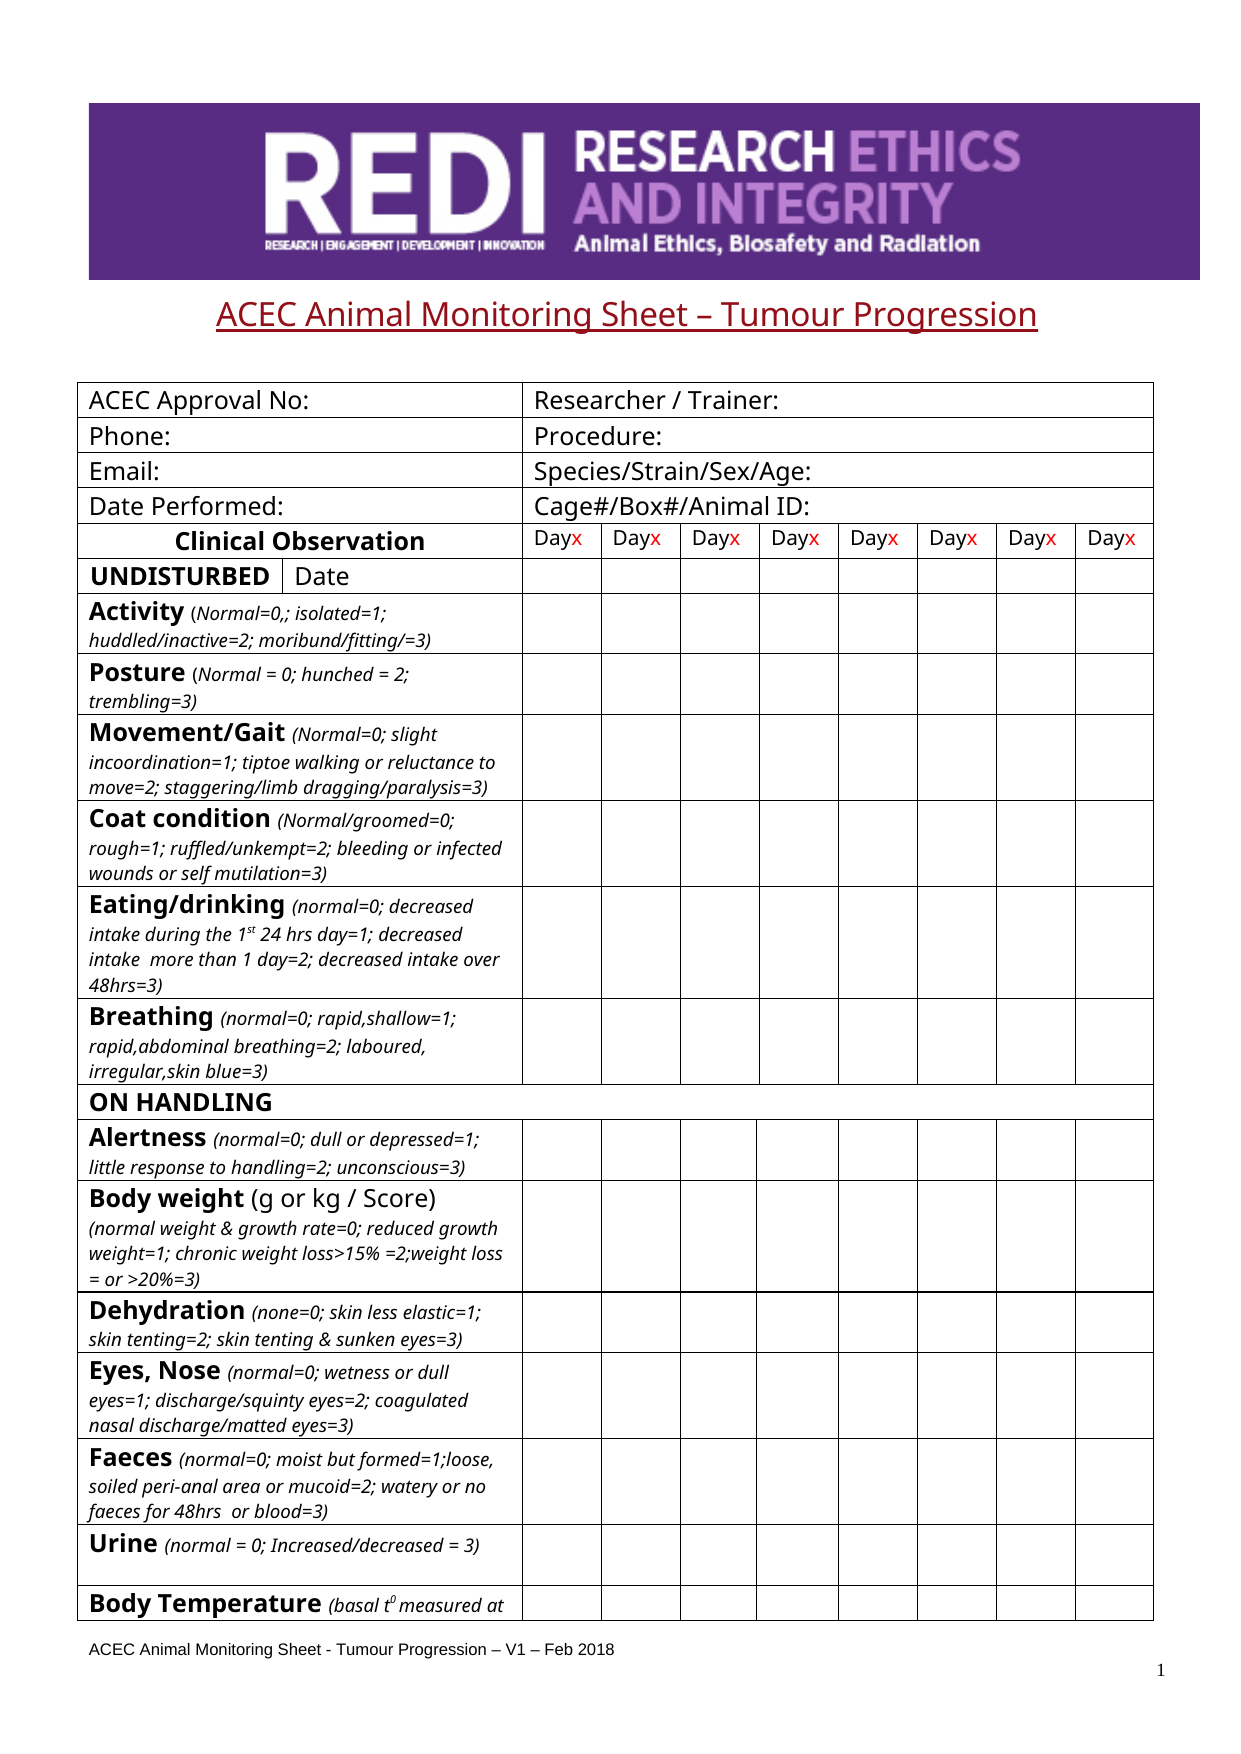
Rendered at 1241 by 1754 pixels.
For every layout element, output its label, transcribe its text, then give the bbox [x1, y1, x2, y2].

table_cell Body weight (g or kg / Score) (normal weight & growth rate=0; reduced growth weight=1; chronic weight loss>15% =2;weight loss = or >20%=3) [78, 1181, 522, 1291]
table_cell [1076, 1353, 1153, 1438]
table_cell [1076, 801, 1153, 886]
table_cell Activity (Normal=0,; isolated=1; huddled/inactive=2; moribund/fitting/=3) [78, 594, 522, 653]
table_cell [681, 1181, 756, 1291]
table_cell [523, 1353, 601, 1438]
table_cell [839, 1525, 917, 1584]
table_cell [839, 1439, 917, 1524]
table_cell [681, 887, 759, 998]
table_cell [997, 887, 1075, 998]
table_cell [523, 1586, 601, 1619]
table_cell Coat condition (Normal/groomed=0; rough=1; ruffled/unkempt=2; bleeding or infected wounds or self mutilation=3) [78, 801, 522, 886]
picture [88, 103, 1200, 280]
table_cell [839, 654, 917, 714]
table_cell [602, 1586, 680, 1619]
table_cell [602, 1120, 680, 1180]
table_cell [997, 1181, 1075, 1291]
table_cell [681, 1293, 756, 1352]
table_cell [1076, 999, 1153, 1084]
table_cell [997, 999, 1075, 1084]
table_cell [997, 801, 1075, 886]
table_cell [918, 715, 996, 800]
table_cell Cage#/Box#/Animal ID: [523, 488, 1153, 522]
table_cell [523, 999, 601, 1084]
table_cell [760, 594, 838, 653]
table_cell [760, 887, 838, 998]
table_cell [681, 594, 759, 653]
table_cell [760, 999, 838, 1084]
table_cell [523, 1181, 601, 1291]
table_cell [918, 887, 996, 998]
table_cell Dayx [760, 524, 838, 557]
table_cell [681, 1353, 756, 1438]
table_cell [918, 999, 996, 1084]
table_cell [918, 1120, 996, 1180]
table_cell [918, 801, 996, 886]
table_cell [918, 1293, 996, 1352]
table_cell [918, 1439, 996, 1524]
table_cell Dehydration (none=0; skin less elastic=1; skin tenting=2; skin tenting & sunken eyes=3) [78, 1293, 522, 1352]
table_cell [757, 1439, 838, 1524]
table_cell [1076, 1293, 1153, 1352]
table_cell [997, 1293, 1075, 1352]
table_cell [839, 559, 917, 593]
table_cell [602, 654, 680, 714]
table_cell [839, 715, 917, 800]
table_cell [681, 715, 759, 800]
table_header Researcher / Trainer: [523, 383, 1153, 417]
table_cell [602, 999, 680, 1084]
table_cell [760, 801, 838, 886]
table_cell Dayx [1076, 524, 1153, 557]
table_cell [1076, 559, 1153, 593]
table_cell [760, 559, 838, 593]
table_cell [1076, 1181, 1153, 1291]
table_cell Species/Strain/Sex/Age: [523, 453, 1153, 487]
table_cell [997, 1586, 1075, 1619]
table_cell Urine (normal = 0; Increased/decreased = 3) [78, 1525, 522, 1584]
table_cell Dayx [839, 524, 917, 557]
table_cell [681, 999, 759, 1084]
table_cell [602, 594, 680, 653]
table_cell [523, 1439, 601, 1524]
table_cell [997, 715, 1075, 800]
table_cell [839, 999, 917, 1084]
table_cell [681, 801, 759, 886]
table_cell Procedure: [523, 418, 1153, 452]
table_cell [997, 1120, 1075, 1180]
table_cell [602, 1181, 680, 1291]
table_cell Movement/Gait (Normal=0; slight incoordination=1; tiptoe walking or reluctance to move=2; staggering/limb dragging/paralysis=3) [78, 715, 522, 800]
table_cell Dayx [523, 524, 601, 557]
table_cell Dayx [997, 524, 1075, 557]
table_header ACEC Approval No: [78, 383, 522, 417]
table_cell [602, 1525, 680, 1584]
table_cell [602, 1293, 680, 1352]
table_cell Dayx [918, 524, 996, 557]
table_cell [839, 801, 917, 886]
table_cell Dayx [602, 524, 680, 557]
table_cell [681, 1439, 756, 1524]
table_cell [839, 1181, 917, 1291]
table_cell [602, 801, 680, 886]
table_cell [1076, 887, 1153, 998]
table_cell [757, 1586, 838, 1619]
table_cell [997, 594, 1075, 653]
table_cell [602, 1353, 680, 1438]
table_cell [523, 715, 601, 800]
table_cell [997, 559, 1075, 593]
table_cell [523, 1120, 601, 1180]
table_cell [757, 1181, 838, 1291]
table_cell [1076, 1120, 1153, 1180]
table_cell [839, 1353, 917, 1438]
table_cell Phone: [78, 418, 522, 452]
table_cell ON HANDLING [78, 1085, 1153, 1119]
table_cell [602, 559, 680, 593]
table_cell Date [283, 559, 522, 593]
table_cell [602, 715, 680, 800]
table_cell [918, 654, 996, 714]
table_cell [681, 654, 759, 714]
table_cell [918, 1525, 996, 1584]
table_cell [918, 559, 996, 593]
table_cell [1076, 594, 1153, 653]
table_cell Eating/drinking (normal=0; decreased intake during the 1st 24 hrs day=1; decreased intake more than 1 day=2; decreased intake over 48hrs=3) [78, 887, 522, 998]
table_cell [997, 1353, 1075, 1438]
table_cell [757, 1525, 838, 1584]
table_cell Alertness (normal=0; dull or depressed=1; little response to handling=2; unconscious=3) [78, 1120, 522, 1180]
table_cell Dayx [681, 524, 759, 557]
table_cell [523, 1525, 601, 1584]
table_cell [523, 887, 601, 998]
table_cell [602, 1439, 680, 1524]
table_cell [918, 1586, 996, 1619]
table_cell [523, 594, 601, 653]
table_cell Breathing (normal=0; rapid,shallow=1; rapid,abdominal breathing=2; laboured, irregular,skin blue=3) [78, 999, 522, 1084]
table_cell Email: [78, 453, 522, 487]
table_cell Eyes, Nose (normal=0; wetness or dull eyes=1; discharge/squinty eyes=2; coagulated nasal discharge/matted eyes=3) [78, 1353, 522, 1438]
table_cell [523, 559, 601, 593]
table_cell [1076, 715, 1153, 800]
table_cell [1076, 1586, 1153, 1619]
table_cell [1076, 1439, 1153, 1524]
table_cell [839, 1293, 917, 1352]
table_cell Faeces (normal=0; moist but formed=1;loose, soiled peri-anal area or mucoid=2; watery or no faeces for 48hrs or blood=3) [78, 1439, 522, 1524]
table_cell UNDISTURBED [78, 559, 282, 593]
table_cell Clinical Observation [78, 524, 522, 557]
table_cell [760, 715, 838, 800]
table_cell [1076, 654, 1153, 714]
table_cell [997, 654, 1075, 714]
table_cell [757, 1120, 838, 1180]
table_cell [918, 1181, 996, 1291]
table_cell [757, 1353, 838, 1438]
table_cell [839, 1120, 917, 1180]
table_cell [681, 1525, 756, 1584]
table_cell [839, 1586, 917, 1619]
table_cell Date Performed: [78, 488, 522, 522]
table_cell [1076, 1525, 1153, 1584]
table_cell Posture (Normal = 0; hunched = 2; trembling=3) [78, 654, 522, 714]
table_cell [681, 1120, 756, 1180]
table_cell [602, 887, 680, 998]
table_cell [997, 1439, 1075, 1524]
table_cell [523, 801, 601, 886]
table_cell [523, 654, 601, 714]
table_cell [997, 1525, 1075, 1584]
table_cell [523, 1293, 601, 1352]
table_cell [760, 654, 838, 714]
text ACEC Animal Monitoring Sheet – Tumour Progression [89, 291, 1165, 337]
table_cell [918, 594, 996, 653]
table_cell [681, 1586, 756, 1619]
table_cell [78, 1586, 522, 1619]
table_cell [839, 594, 917, 653]
table_cell [681, 559, 759, 593]
table_cell [918, 1353, 996, 1438]
table_cell [757, 1293, 838, 1352]
table_cell [839, 887, 917, 998]
